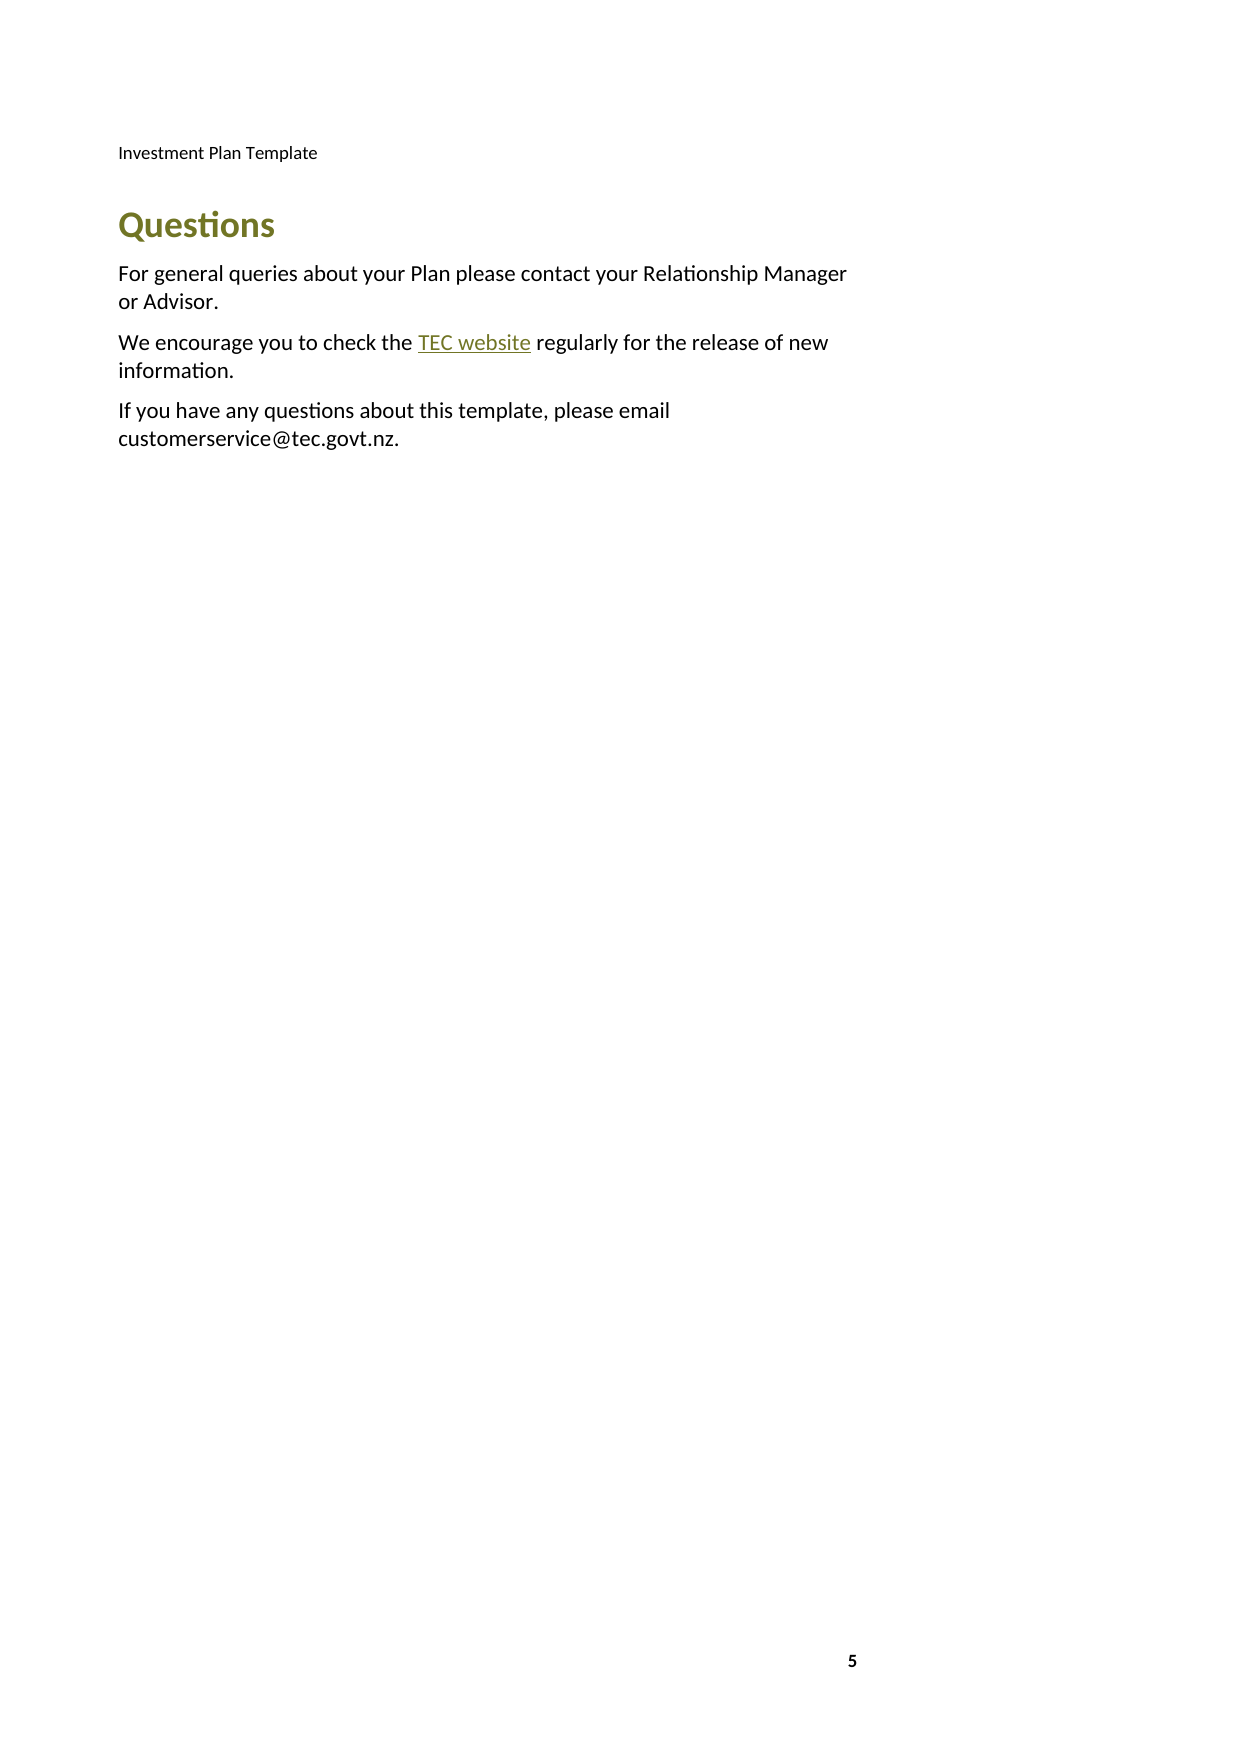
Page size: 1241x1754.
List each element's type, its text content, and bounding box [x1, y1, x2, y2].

text If you have any questions about this template, please email customerservice@tec.govt.nz. [118, 396, 857, 452]
text We encourage you to check the TEC website regularly for the release of new information. [118, 328, 857, 384]
text Questions [118, 201, 857, 247]
text For general queries about your Plan please contact your Relationship Manager or Advisor. [118, 259, 857, 315]
